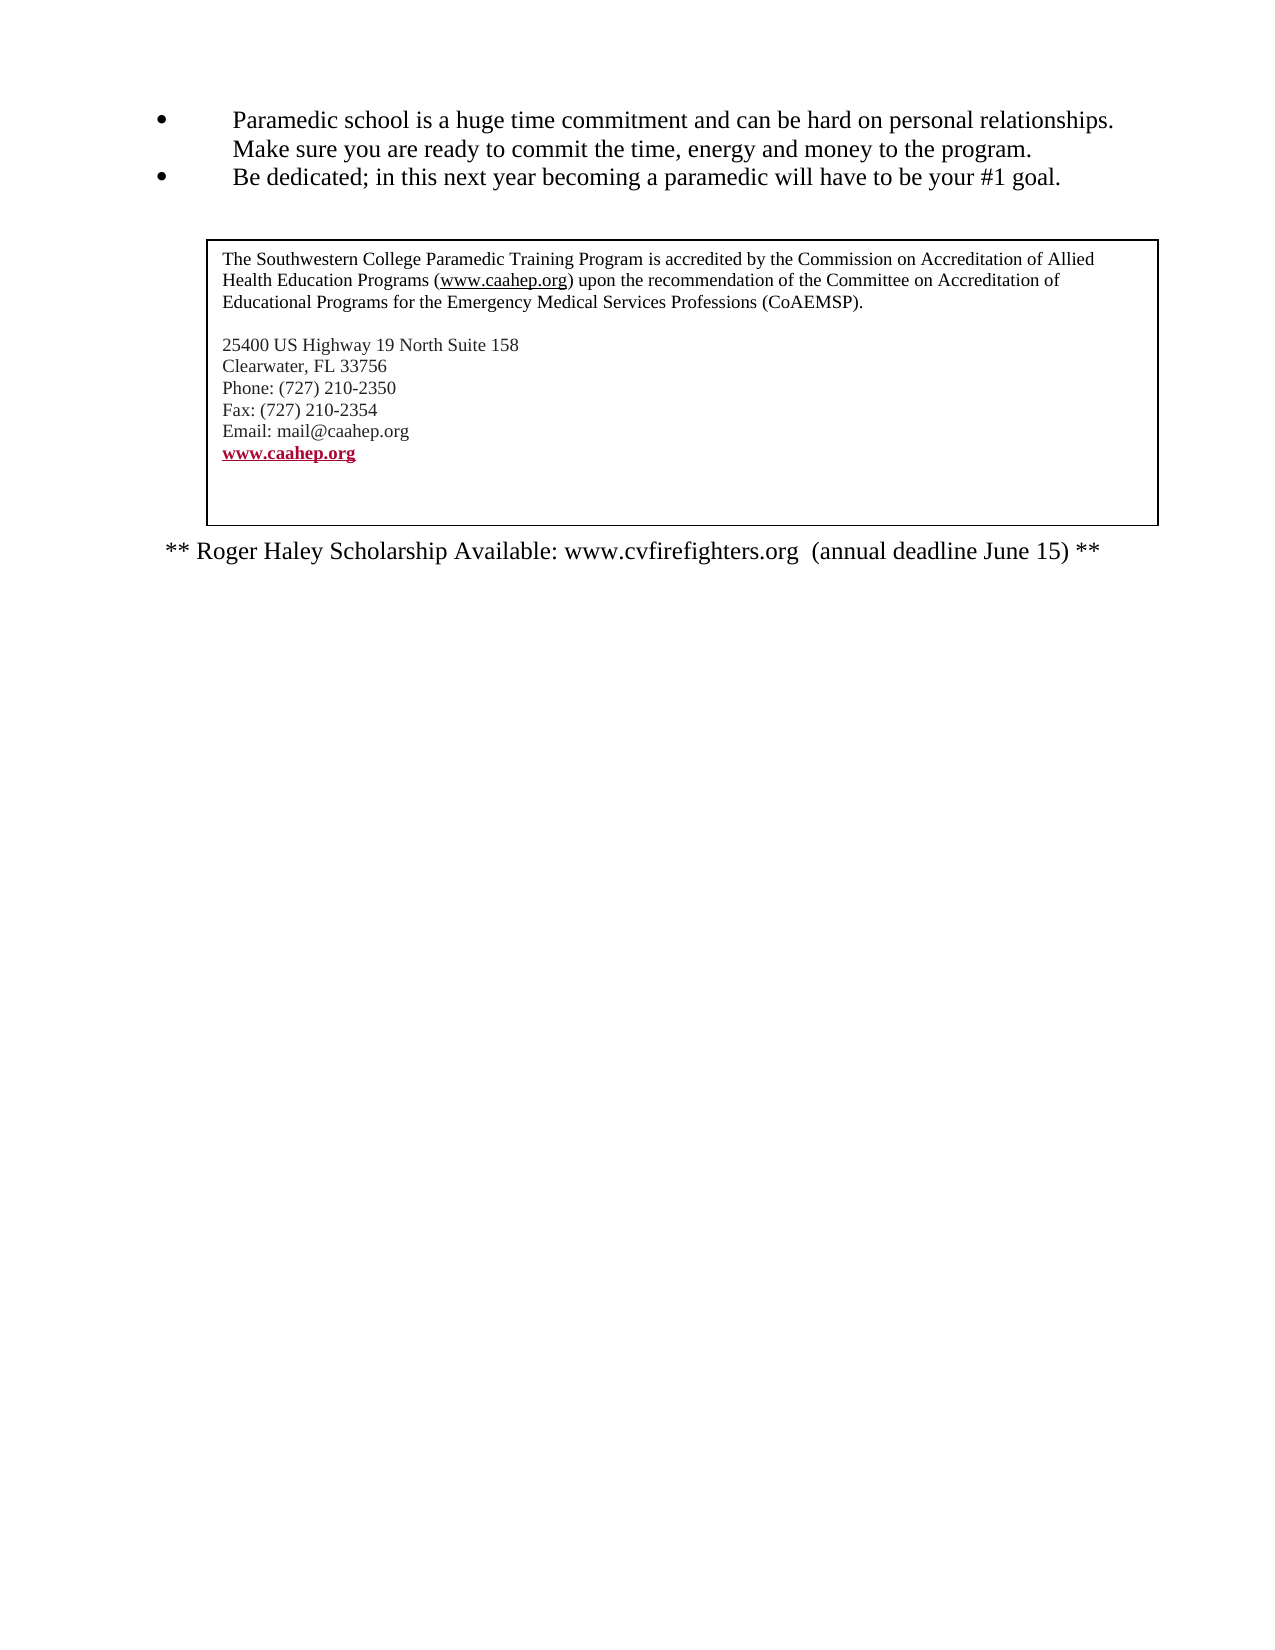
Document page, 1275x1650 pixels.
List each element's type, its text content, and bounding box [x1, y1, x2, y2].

text ** Roger Haley Scholarship Available: www.cvfirefighters.org (annual deadline June 15) ** [165, 536, 1155, 565]
list Be dedicated; in this next year becoming a paramedic will have to be your #1 goal. [157, 162, 1155, 191]
list Paramedic school is a huge time commitment and can be hard on personal relationships. Make sure you are ready to commit the time, energy and money to the program. [157, 105, 1155, 162]
